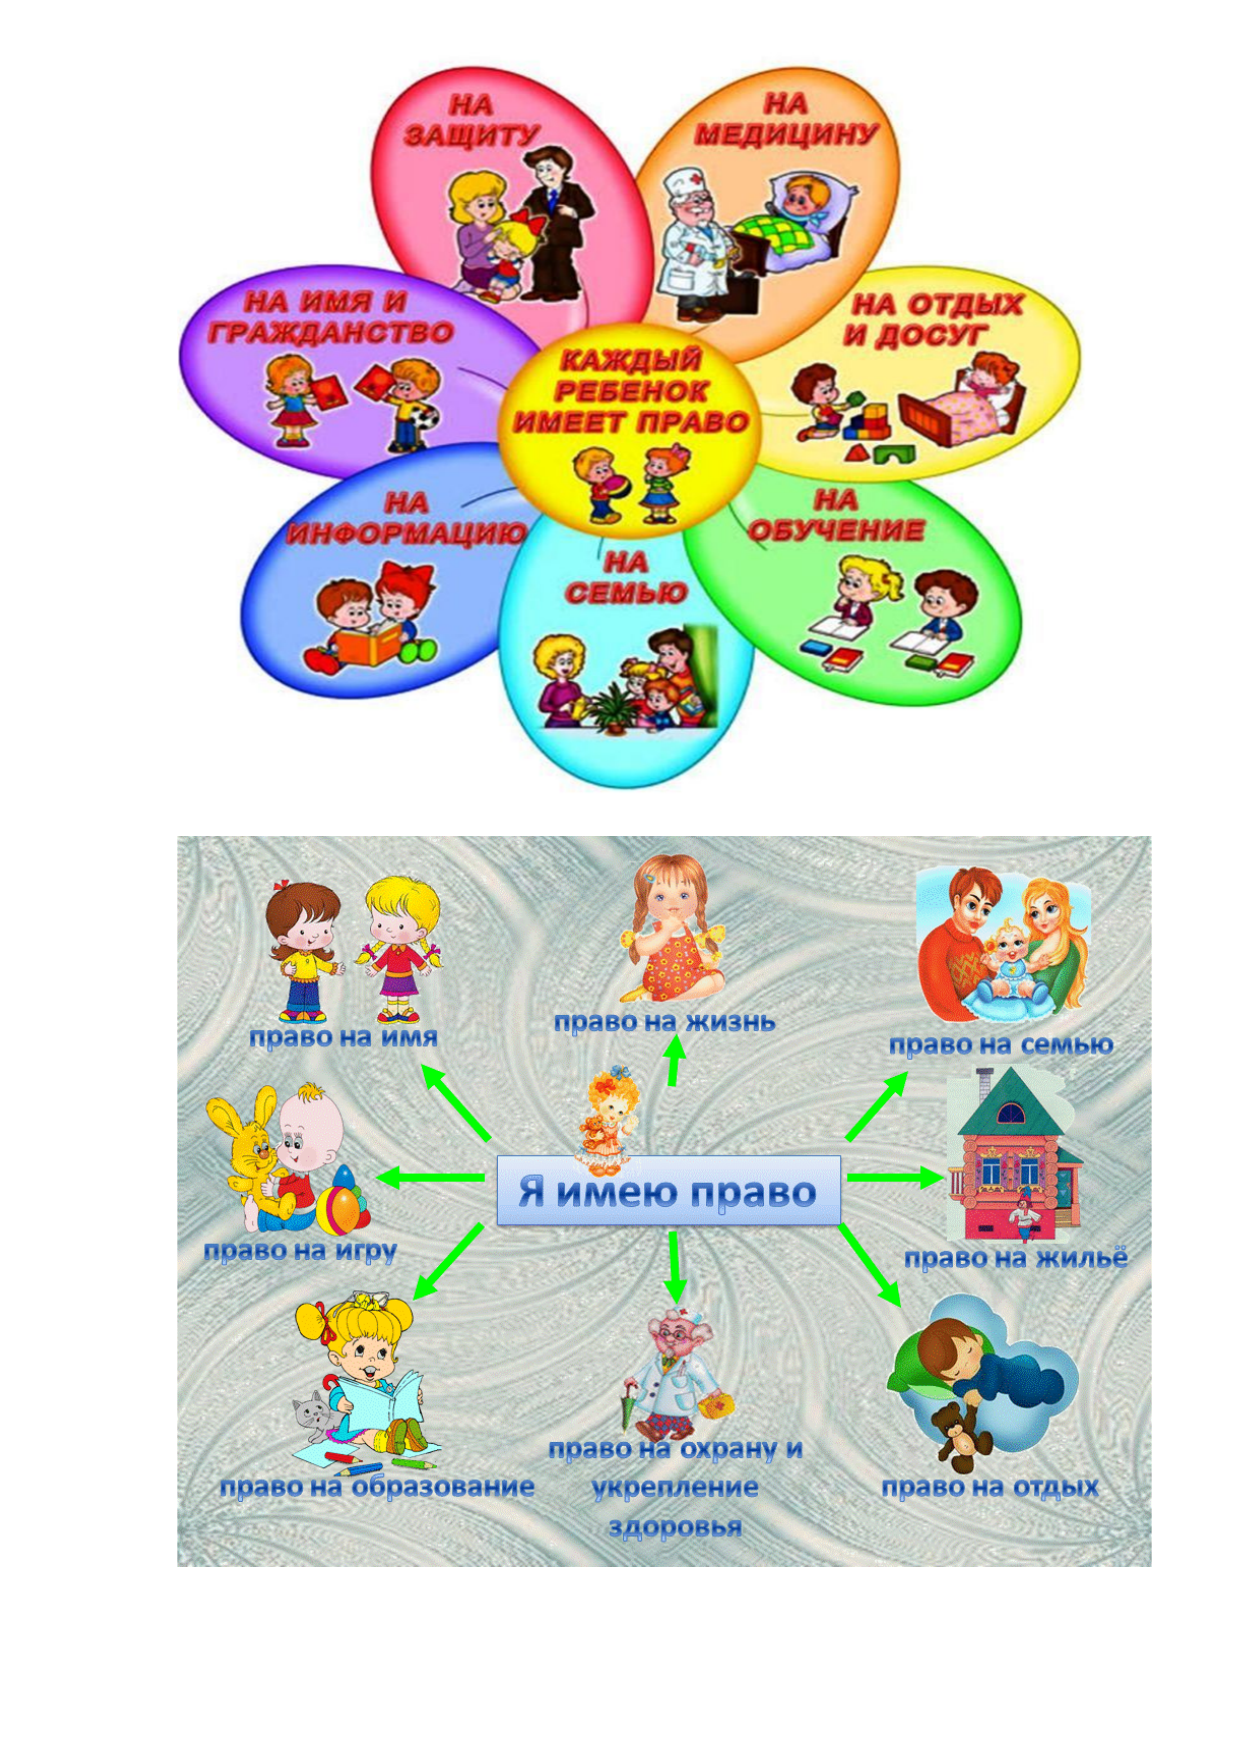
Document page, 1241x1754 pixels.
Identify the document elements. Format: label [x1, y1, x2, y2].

picture [177, 44, 1152, 811]
picture [177, 836, 1152, 1567]
